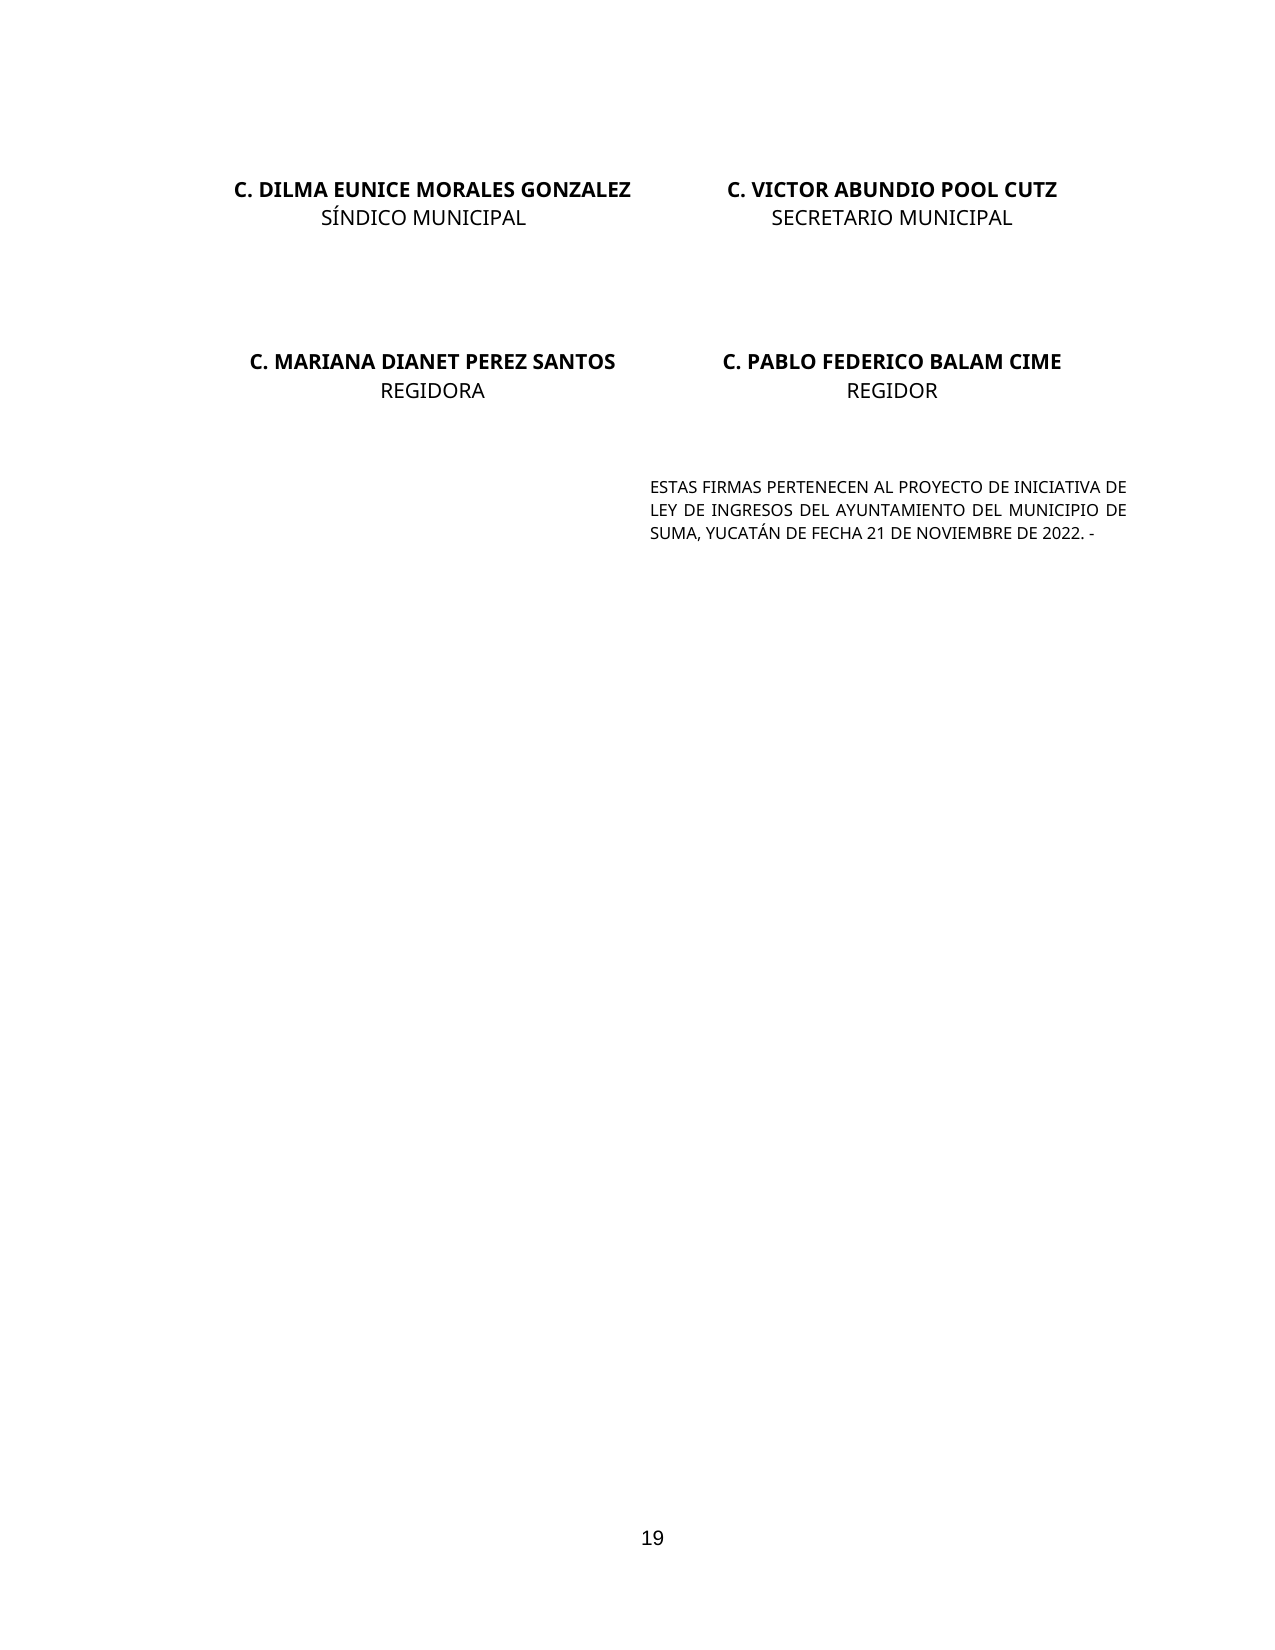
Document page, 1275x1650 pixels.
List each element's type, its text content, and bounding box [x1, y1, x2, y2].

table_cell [193, 118, 672, 234]
table_cell C. PABLO FEDERICO BALAM CIME REGIDOR [672, 234, 1112, 404]
text ESTAS FIRMAS PERTENECEN AL PROYECTO DE INICIATIVA DE LEY DE INGRESOS DEL AYUNTAMIENTO DEL MUNICIPIO DE SUMA, YUCATÁN DE FECHA 21 DE NOVIEMBRE DE 2022. - [650, 476, 1127, 544]
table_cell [672, 118, 1112, 234]
table_cell C. MARIANA DIANET PEREZ SANTOS REGIDORA [193, 234, 672, 404]
